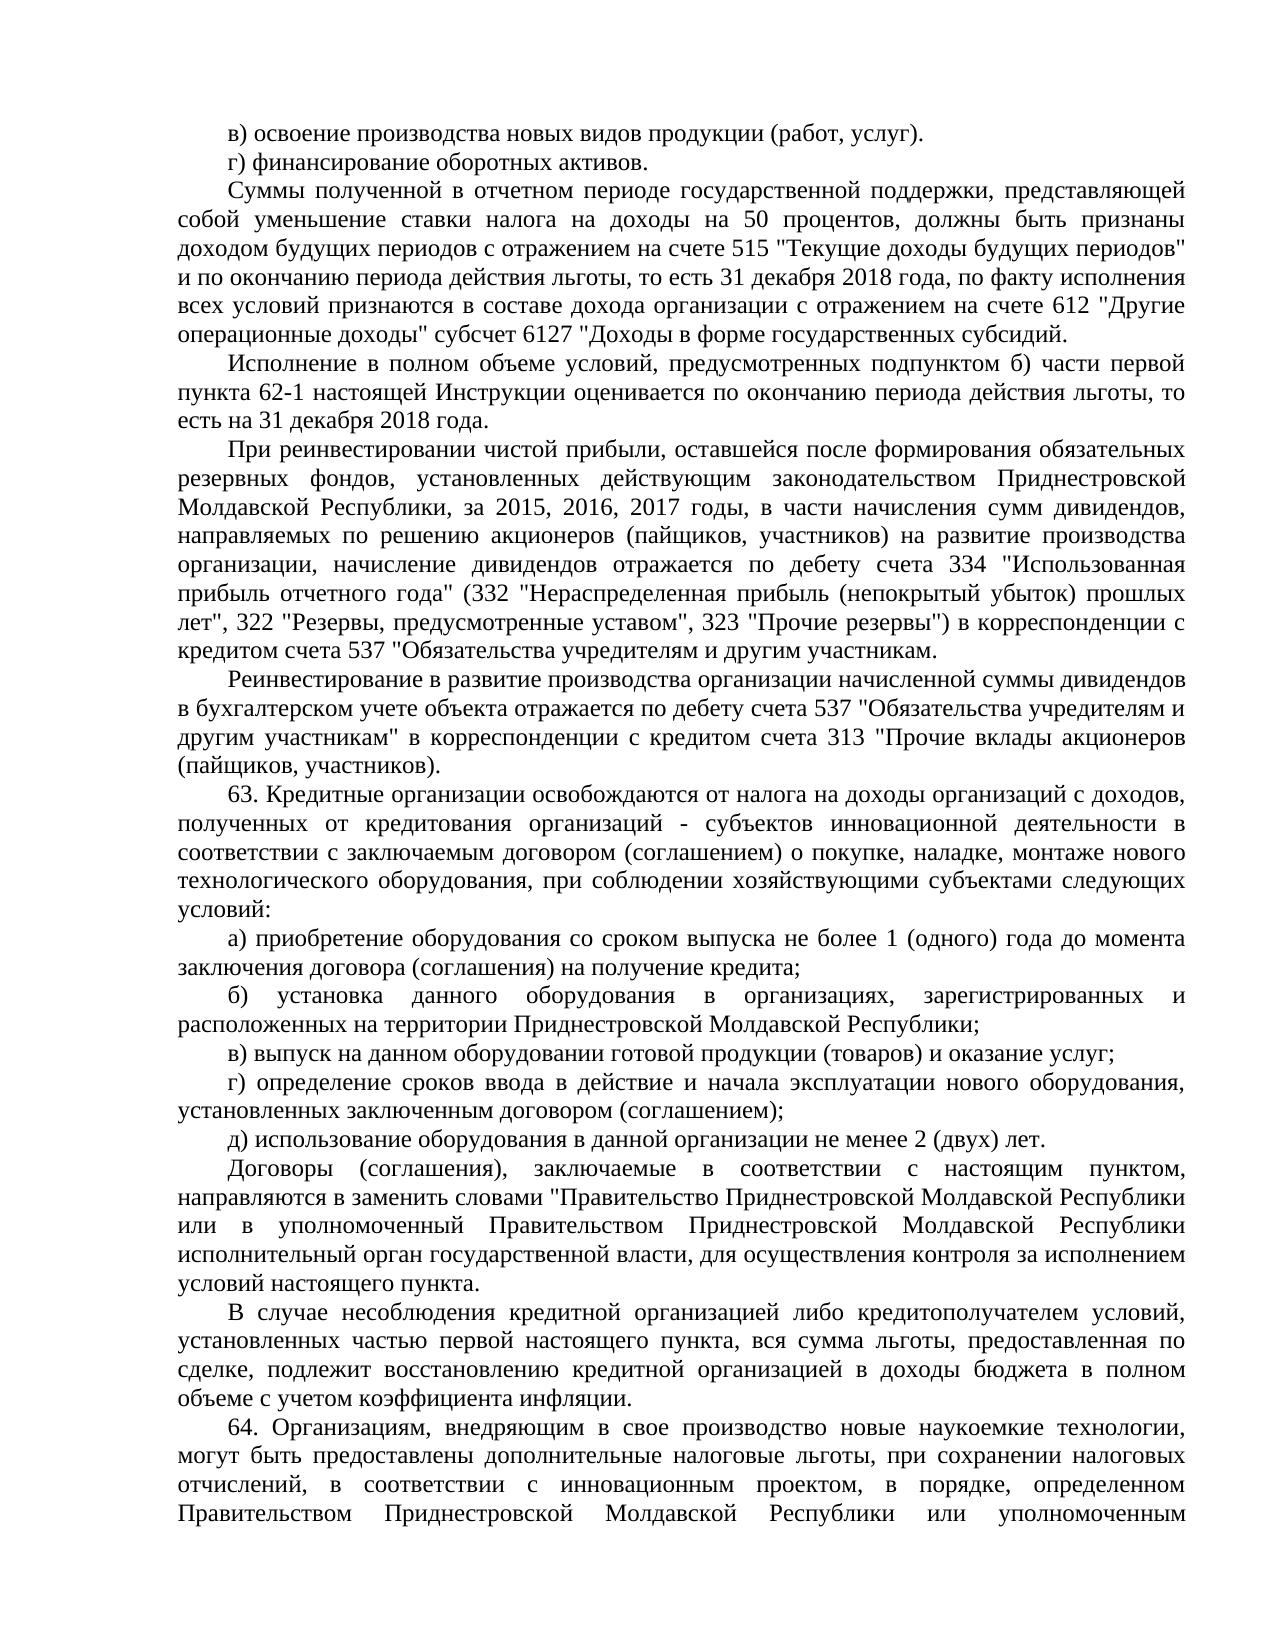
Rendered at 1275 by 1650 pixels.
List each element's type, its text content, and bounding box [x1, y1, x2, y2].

text б) установка данного оборудования в организациях, зарегистрированных и расположенных на территории Приднестровской Молдавской Республики; [177, 981, 1186, 1038]
text д) использование оборудования в данной организации не менее 2 (двух) лет. [177, 1124, 1186, 1153]
text Реинвестирование в развитие производства организации начисленной суммы дивидендов в бухгалтерском учете объекта отражается по дебету счета 537 "Обязательства учредителям и другим участникам" в корреспонденции с кредитом счета 313 "Прочие вклады акционеров (пайщиков, участников). [177, 664, 1186, 779]
text а) приобретение оборудования со сроком выпуска не более 1 (одного) года до момента заключения договора (соглашения) на получение кредита; [177, 923, 1186, 981]
text в) выпуск на данном оборудовании готовой продукции (товаров) и оказание услуг; [177, 1038, 1186, 1067]
text В случае несоблюдения кредитной организацией либо кредитополучателем условий, установленных частью первой настоящего пункта, вся сумма льготы, предоставленная по сделке, подлежит восстановлению кредитной организацией в доходы бюджета в полном объеме с учетом коэффициента инфляции. [177, 1297, 1186, 1412]
text Исполнение в полном объеме условий, предусмотренных подпунктом б) части первой пункта 62-1 настоящей Инструкции оценивается по окончанию периода действия льготы, то есть на 31 декабря 2018 года. [177, 348, 1186, 434]
text Договоры (соглашения), заключаемые в соответствии с настоящим пунктом, направляются в заменить словами "Правительство Приднестровской Молдавской Республики или в уполномоченный Правительством Приднестровской Молдавской Республики исполнительный орган государственной власти, для осуществления контроля за исполнением условий настоящего пункта. [177, 1153, 1186, 1297]
text При реинвестировании чистой прибыли, оставшейся после формирования обязательных резервных фондов, установленных действующим законодательством Приднестровской Молдавской Республики, за 2015, 2016, 2017 годы, в части начисления сумм дивидендов, направляемых по решению акционеров (пайщиков, участников) на развитие производства организации, начисление дивидендов отражается по дебету счета 334 "Использованная прибыль отчетного года" (332 "Нераспределенная прибыль (непокрытый убыток) прошлых лет", 322 "Резервы, предусмотренные уставом", 323 "Прочие резервы") в корреспонденции с кредитом счета 537 "Обязательства учредителям и другим участникам. [177, 434, 1186, 664]
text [177, 1412, 1186, 1527]
text г) финансирование оборотных активов. [177, 147, 1186, 176]
text 63. Кредитные организации освобождаются от налога на доходы организаций с доходов, полученных от кредитования организаций - субъектов инновационной деятельности в соответствии с заключаемым договором (соглашением) о покупке, наладке, монтаже нового технологического оборудования, при соблюдении хозяйствующими субъектами следующих условий: [177, 779, 1186, 923]
text в) освоение производства новых видов продукции (работ, услуг). [177, 118, 1186, 147]
text г) определение сроков ввода в действие и начала эксплуатации нового оборудования, установленных заключенным договором (соглашением); [177, 1067, 1186, 1124]
text Суммы полученной в отчетном периоде государственной поддержки, представляющей собой уменьшение ставки налога на доходы на 50 процентов, должны быть признаны доходом будущих периодов с отражением на счете 515 "Текущие доходы будущих периодов" и по окончанию периода действия льготы, то есть 31 декабря 2018 года, по факту исполнения всех условий признаются в составе дохода организации с отражением на счете 612 "Другие операционные доходы" субсчет 6127 "Доходы в форме государственных субсидий. [177, 176, 1186, 348]
